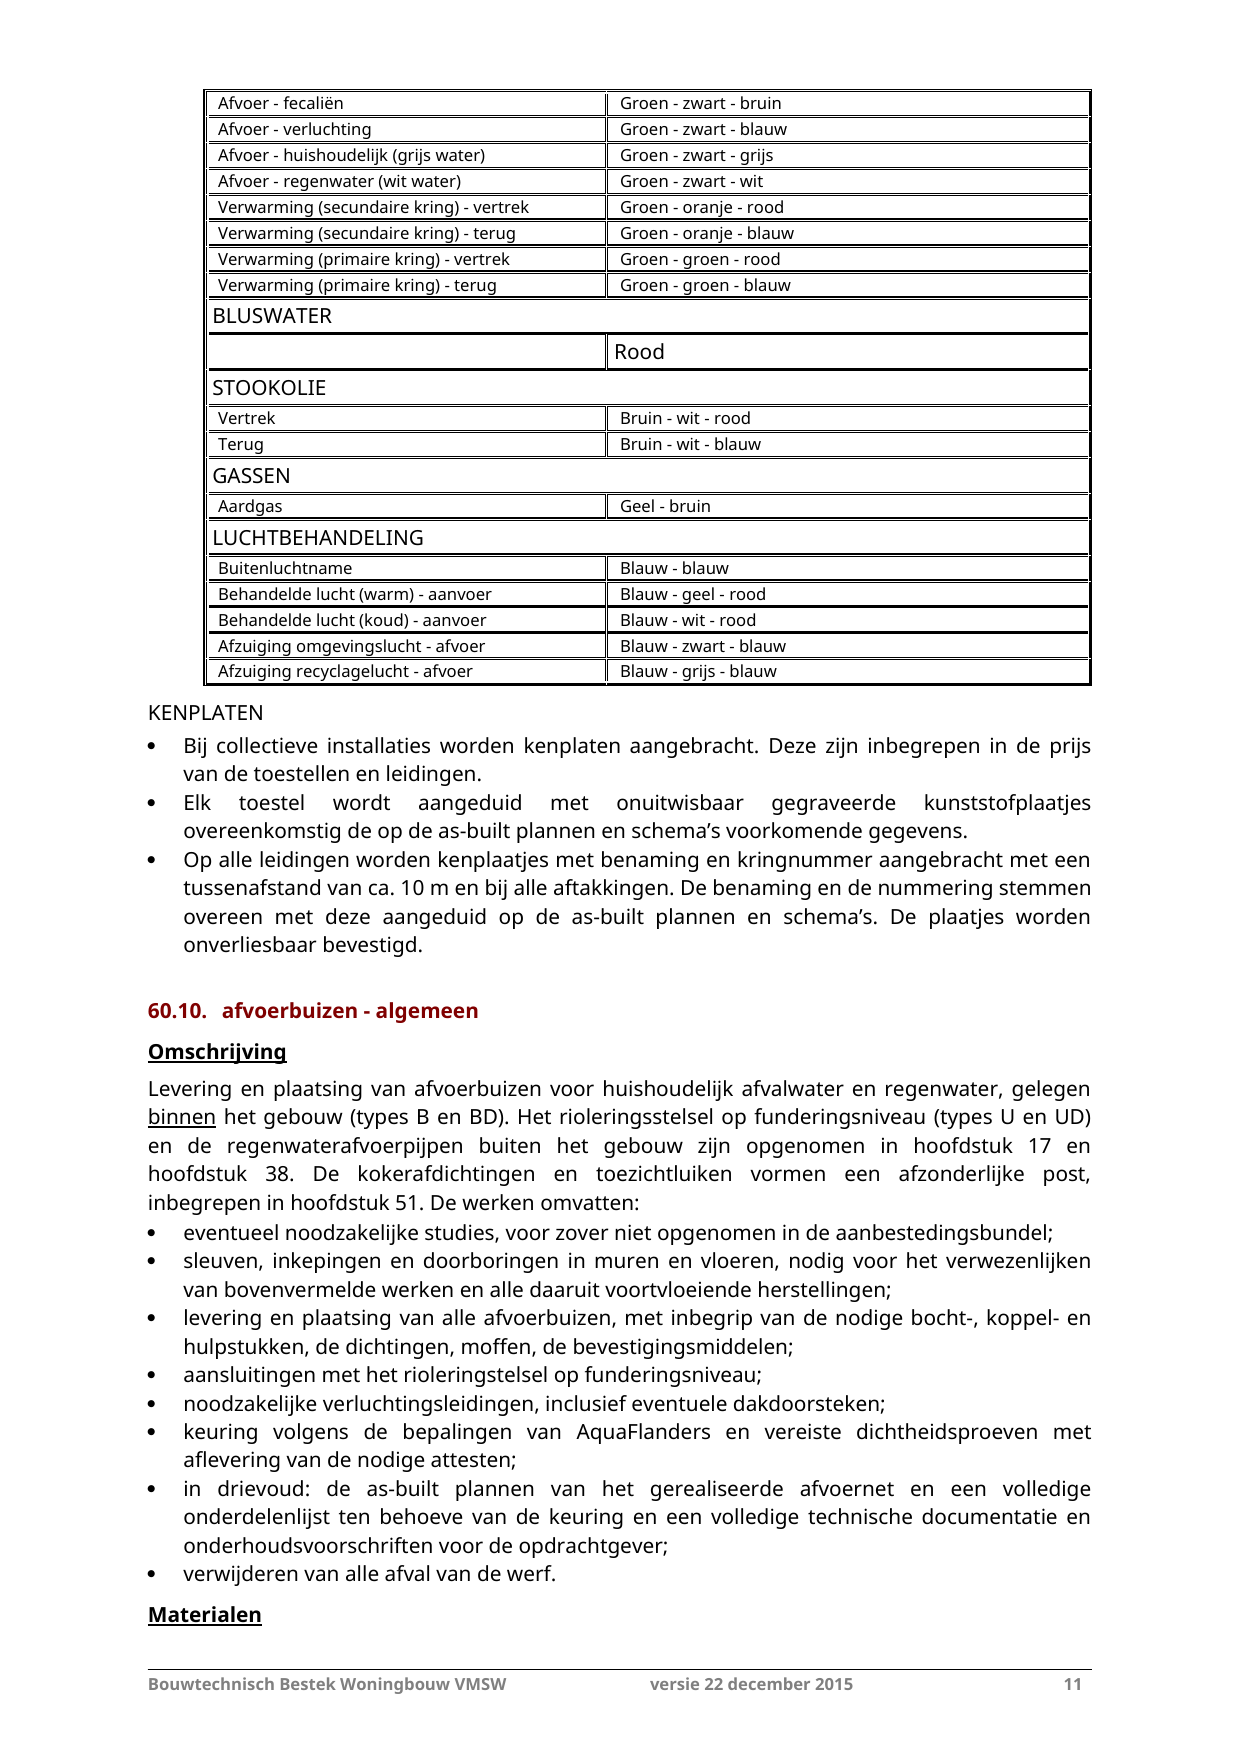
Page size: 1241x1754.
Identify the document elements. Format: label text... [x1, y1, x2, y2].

text Op alle leidingen worden kenplaatjes met benaming en kringnummer aangebracht met een tussenafstand van ca. en bij alle aftakkingen. De benaming en de nummering stemmen overeen met deze aangeduid op de as-built plannen en schema’s. De plaatjes worden onverliesbaar bevestigd. [148, 845, 1092, 959]
text Bij collectieve installaties worden kenplaten aangebracht. Deze zijn inbegrepen in de prijs van de toestellen en leidingen. [148, 731, 1092, 788]
text Levering en plaatsing van afvoerbuizen voor huishoudelijk afvalwater en regenwater, gelegen binnen het gebouw (types B en BD). Het rioleringsstelsel op funderingsniveau (types U en UD) en de regenwaterafvoerpijpen buiten het gebouw zijn opgenomen in hoofdstuk 17 en hoofdstuk 38. De kokerafdichtingen en toezichtluiken vormen een afzonderlijke post, inbegrepen in hoofdstuk 51. De werken omvatten: [148, 1074, 1092, 1216]
text verwijderen van alle afval van de werf. [148, 1559, 1092, 1588]
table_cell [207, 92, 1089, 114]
subtitle Omschrijving [148, 1037, 1092, 1066]
text eventueel noodzakelijke studies, voor zover niet opgenomen in de aanbestedingsbundel; [148, 1218, 1092, 1247]
subtitle KENPLATEN [148, 698, 1092, 727]
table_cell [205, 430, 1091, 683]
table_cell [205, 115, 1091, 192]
text sleuven, inkepingen en doorboringen in muren en vloeren, nodig voor het verwezenlijken van bovenvermelde werken en alle daaruit voortvloeiende herstellingen; [148, 1247, 1092, 1303]
subtitle 60.10. afvoerbuizen - algemeen [148, 996, 1092, 1024]
text Elk toestel wordt aangeduid met onuitwisbaar gegraveerde kunststofplaatjes overeenkomstig de op de as-built plannen en schema’s voorkomende gegevens. [148, 788, 1092, 845]
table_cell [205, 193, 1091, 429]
text aansluitingen met het rioleringstelsel op funderingsniveau; [148, 1360, 1092, 1389]
text keuring volgens de bepalingen van AquaFlanders en vereiste dichtheidsproeven met aflevering van de nodige attesten; [148, 1417, 1092, 1474]
text noodzakelijke verluchtingsleidingen, inclusief eventuele dakdoorsteken; [148, 1389, 1092, 1417]
text levering en plaatsing van alle afvoerbuizen, met inbegrip van de nodige bocht-, koppel- en hulpstukken, de dichtingen, moffen, de bevestigingsmiddelen; [148, 1303, 1092, 1360]
text in drievoud: de as-built plannen van het gerealiseerde afvoernet en een volledige onderdelenlijst ten behoeve van de keuring en een volledige technische documentatie en onderhoudsvoorschriften voor de opdrachtgever; [148, 1474, 1092, 1559]
subtitle Materialen [148, 1600, 1092, 1629]
